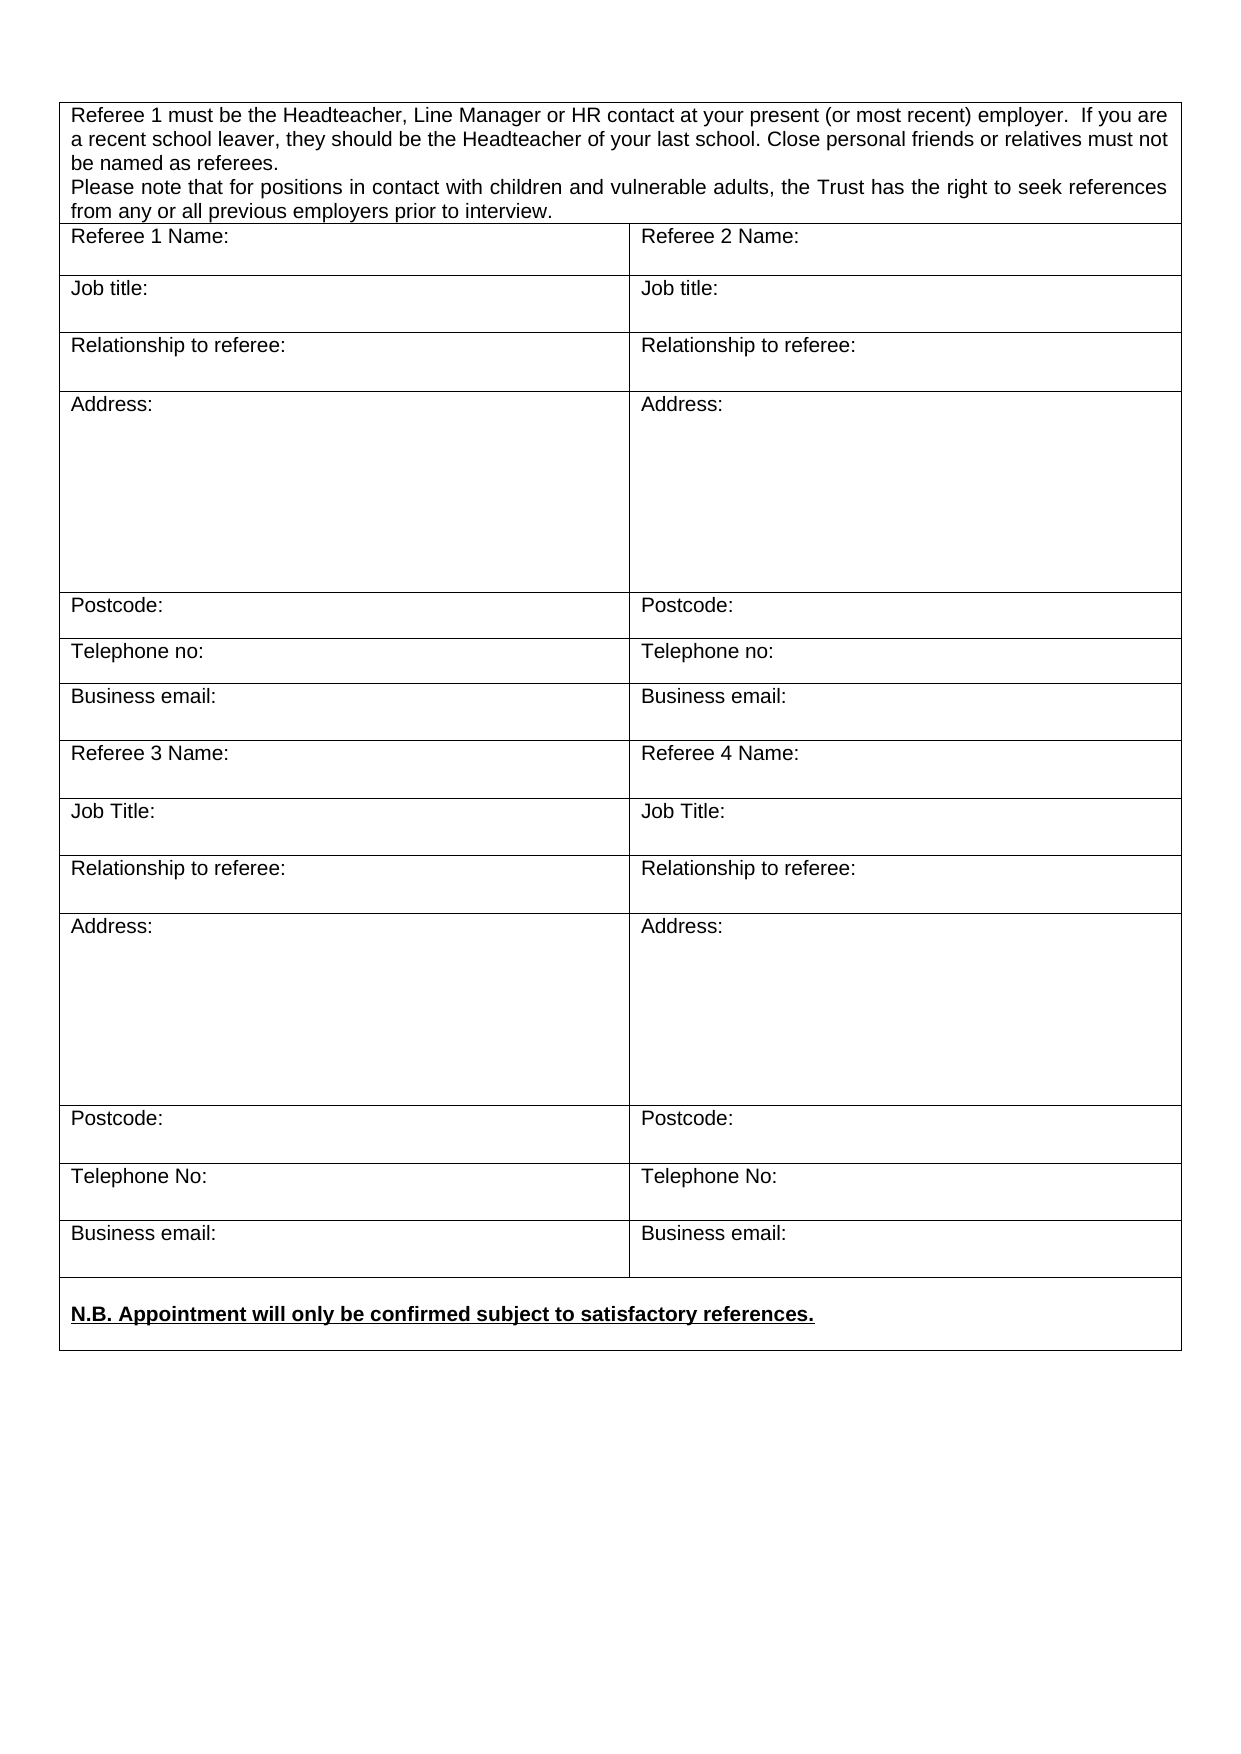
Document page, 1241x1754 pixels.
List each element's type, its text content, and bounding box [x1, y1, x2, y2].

table_cell Address: [60, 914, 629, 1105]
table_cell Postcode: [630, 1106, 1181, 1162]
table_cell Relationship to referee: [630, 856, 1181, 912]
table_cell Referee 2 Name: [630, 224, 1181, 274]
table_cell Address: [60, 392, 629, 592]
table_cell Address: [630, 914, 1181, 1105]
table_cell Telephone No: [630, 1164, 1181, 1220]
table_cell Referee 1 Name: [60, 224, 629, 274]
table_cell Postcode: [60, 593, 629, 638]
table_cell Business email: [60, 1221, 629, 1277]
table_cell Job Title: [60, 799, 629, 855]
table_cell Relationship to referee: [630, 333, 1181, 391]
table_cell Job title: [630, 276, 1181, 332]
table_cell Postcode: [60, 1106, 629, 1162]
table_cell Referee 3 Name: [60, 741, 629, 798]
table_cell Business email: [630, 684, 1181, 740]
table_cell N.B. Appointment will only be confirmed subject to satisfactory references. [60, 1278, 1181, 1350]
table_cell Relationship to referee: [60, 856, 629, 912]
table_cell Relationship to referee: [60, 333, 629, 391]
table_cell Job Title: [630, 799, 1181, 855]
table_cell Telephone No: [60, 1164, 629, 1220]
table_cell Job title: [60, 276, 629, 332]
table_cell Telephone no: [60, 639, 629, 683]
table_cell Business email: [630, 1221, 1181, 1277]
table_cell Telephone no: [630, 639, 1181, 683]
table_cell Address: [630, 392, 1181, 592]
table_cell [60, 103, 1181, 223]
table_cell Postcode: [630, 593, 1181, 638]
table_cell Business email: [60, 684, 629, 740]
table_cell Referee 4 Name: [630, 741, 1181, 798]
